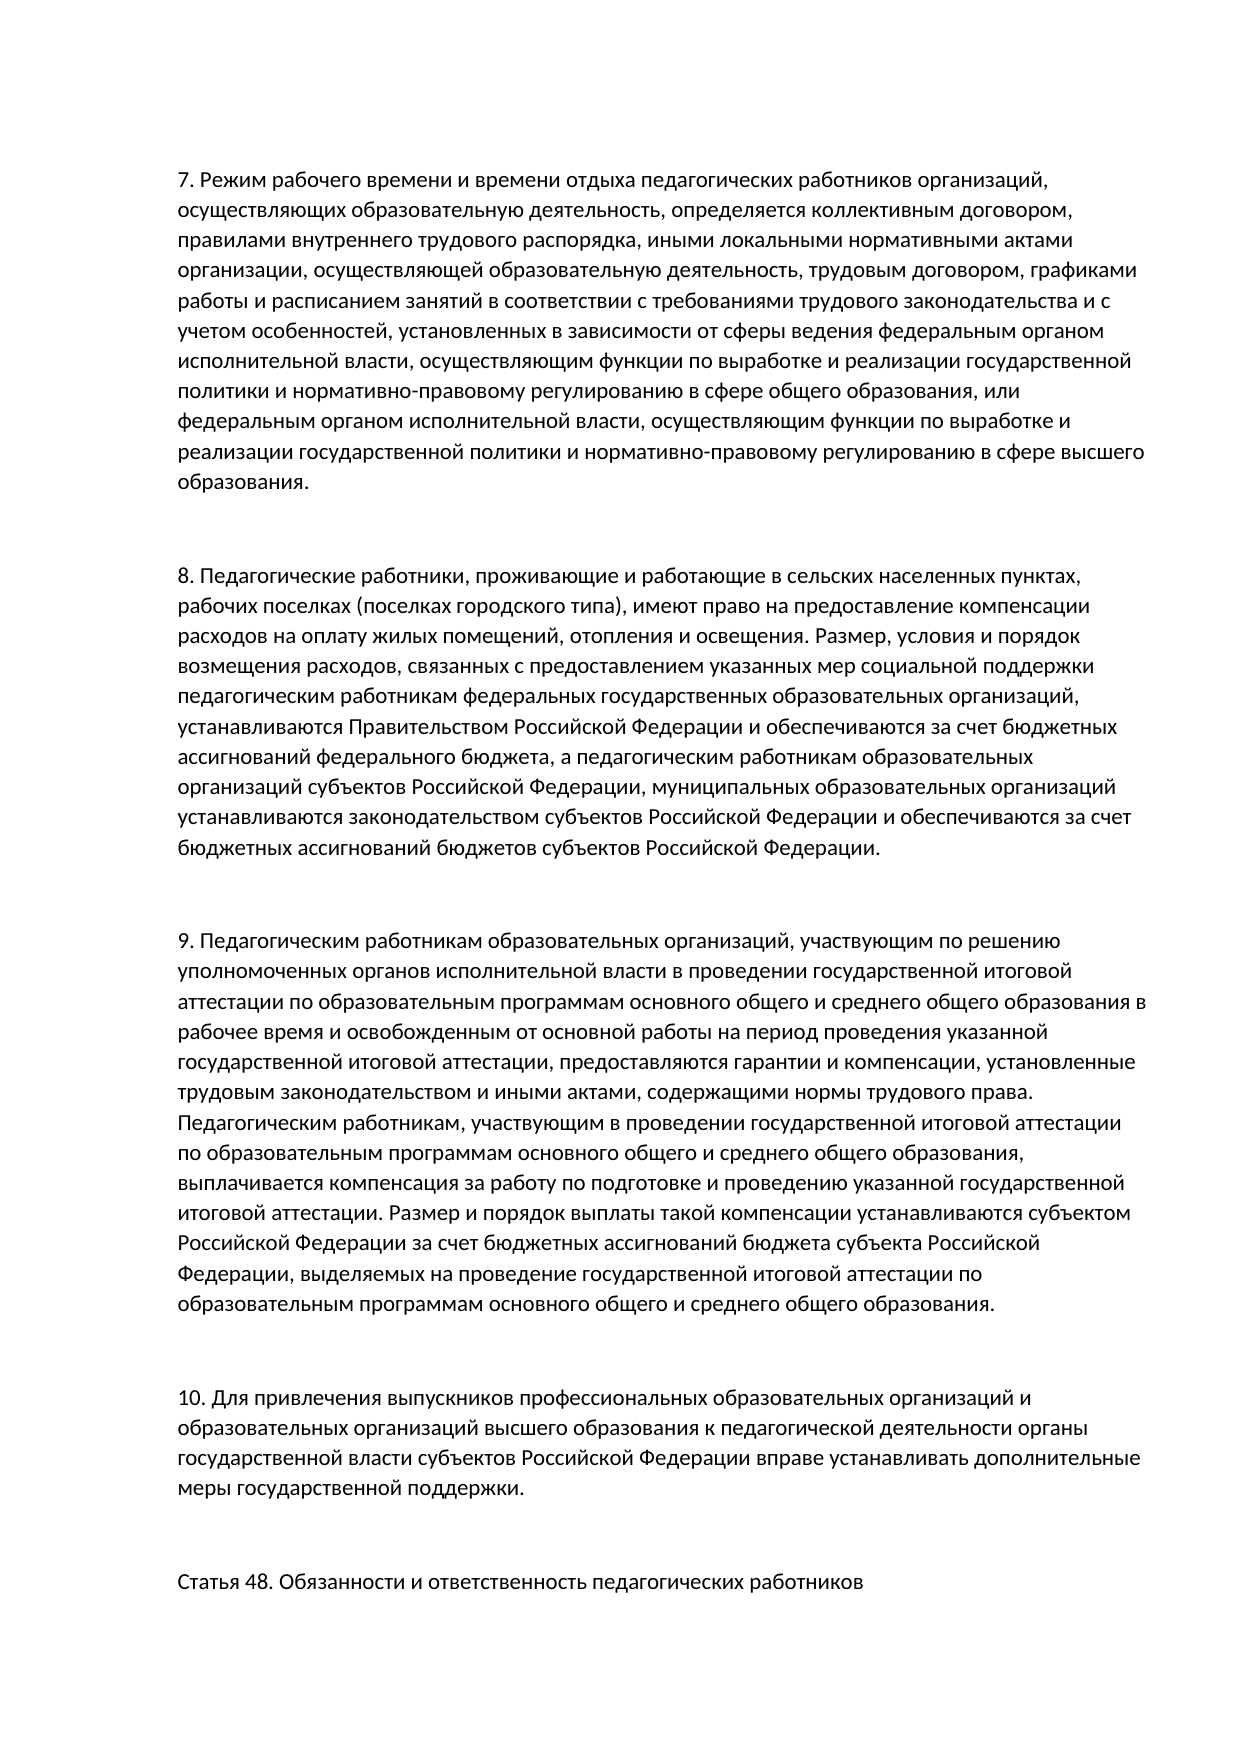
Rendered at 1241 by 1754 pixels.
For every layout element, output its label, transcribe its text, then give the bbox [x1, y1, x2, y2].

text 10. Для привлечения выпускников профессиональных образовательных организаций и образовательных организаций высшего образования к педагогической деятельности органы государственной власти субъектов Российской Федерации вправе устанавливать дополнительные меры государственной поддержки. [177, 1383, 1152, 1501]
text Статья 48. Обязанности и ответственность педагогических работников [177, 1567, 1152, 1595]
text 8. Педагогические работники, проживающие и работающие в сельских населенных пунктах, рабочих поселках (поселках городского типа), имеют право на предоставление компенсации расходов на оплату жилых помещений, отопления и освещения. Размер, условия и порядок возмещения расходов, связанных с предоставлением указанных мер социальной поддержки педагогическим работникам федеральных государственных образовательных организаций, устанавливаются Правительством Российской Федерации и обеспечиваются за счет бюджетных ассигнований федерального бюджета, а педагогическим работникам образовательных организаций субъектов Российской Федерации, муниципальных образовательных организаций устанавливаются законодательством субъектов Российской Федерации и обеспечиваются за счет бюджетных ассигнований бюджетов субъектов Российской Федерации. [177, 561, 1152, 861]
text 9. Педагогическим работникам образовательных организаций, участвующим по решению уполномоченных органов исполнительной власти в проведении государственной итоговой аттестации по образовательным программам основного общего и среднего общего образования в рабочее время и освобожденным от основной работы на период проведения указанной государственной итоговой аттестации, предоставляются гарантии и компенсации, установленные трудовым законодательством и иными актами, содержащими нормы трудового права. Педагогическим работникам, участвующим в проведении государственной итоговой аттестации по образовательным программам основного общего и среднего общего образования, выплачивается компенсация за работу по подготовке и проведению указанной государственной итоговой аттестации. Размер и порядок выплаты такой компенсации устанавливаются субъектом Российской Федерации за счет бюджетных ассигнований бюджета субъекта Российской Федерации, выделяемых на проведение государственной итоговой аттестации по образовательным программам основного общего и среднего общего образования. [177, 926, 1152, 1317]
text 7. Режим рабочего времени и времени отдыха педагогических работников организаций, осуществляющих образовательную деятельность, определяется коллективным договором, правилами внутреннего трудового распорядка, иными локальными нормативными актами организации, осуществляющей образовательную деятельность, трудовым договором, графиками работы и расписанием занятий в соответствии с требованиями трудового законодательства и с учетом особенностей, установленных в зависимости от сферы ведения федеральным органом исполнительной власти, осуществляющим функции по выработке и реализации государственной политики и нормативно-правовому регулированию в сфере общего образования, или федеральным органом исполнительной власти, осуществляющим функции по выработке и реализации государственной политики и нормативно-правовому регулированию в сфере высшего образования. [177, 165, 1152, 495]
